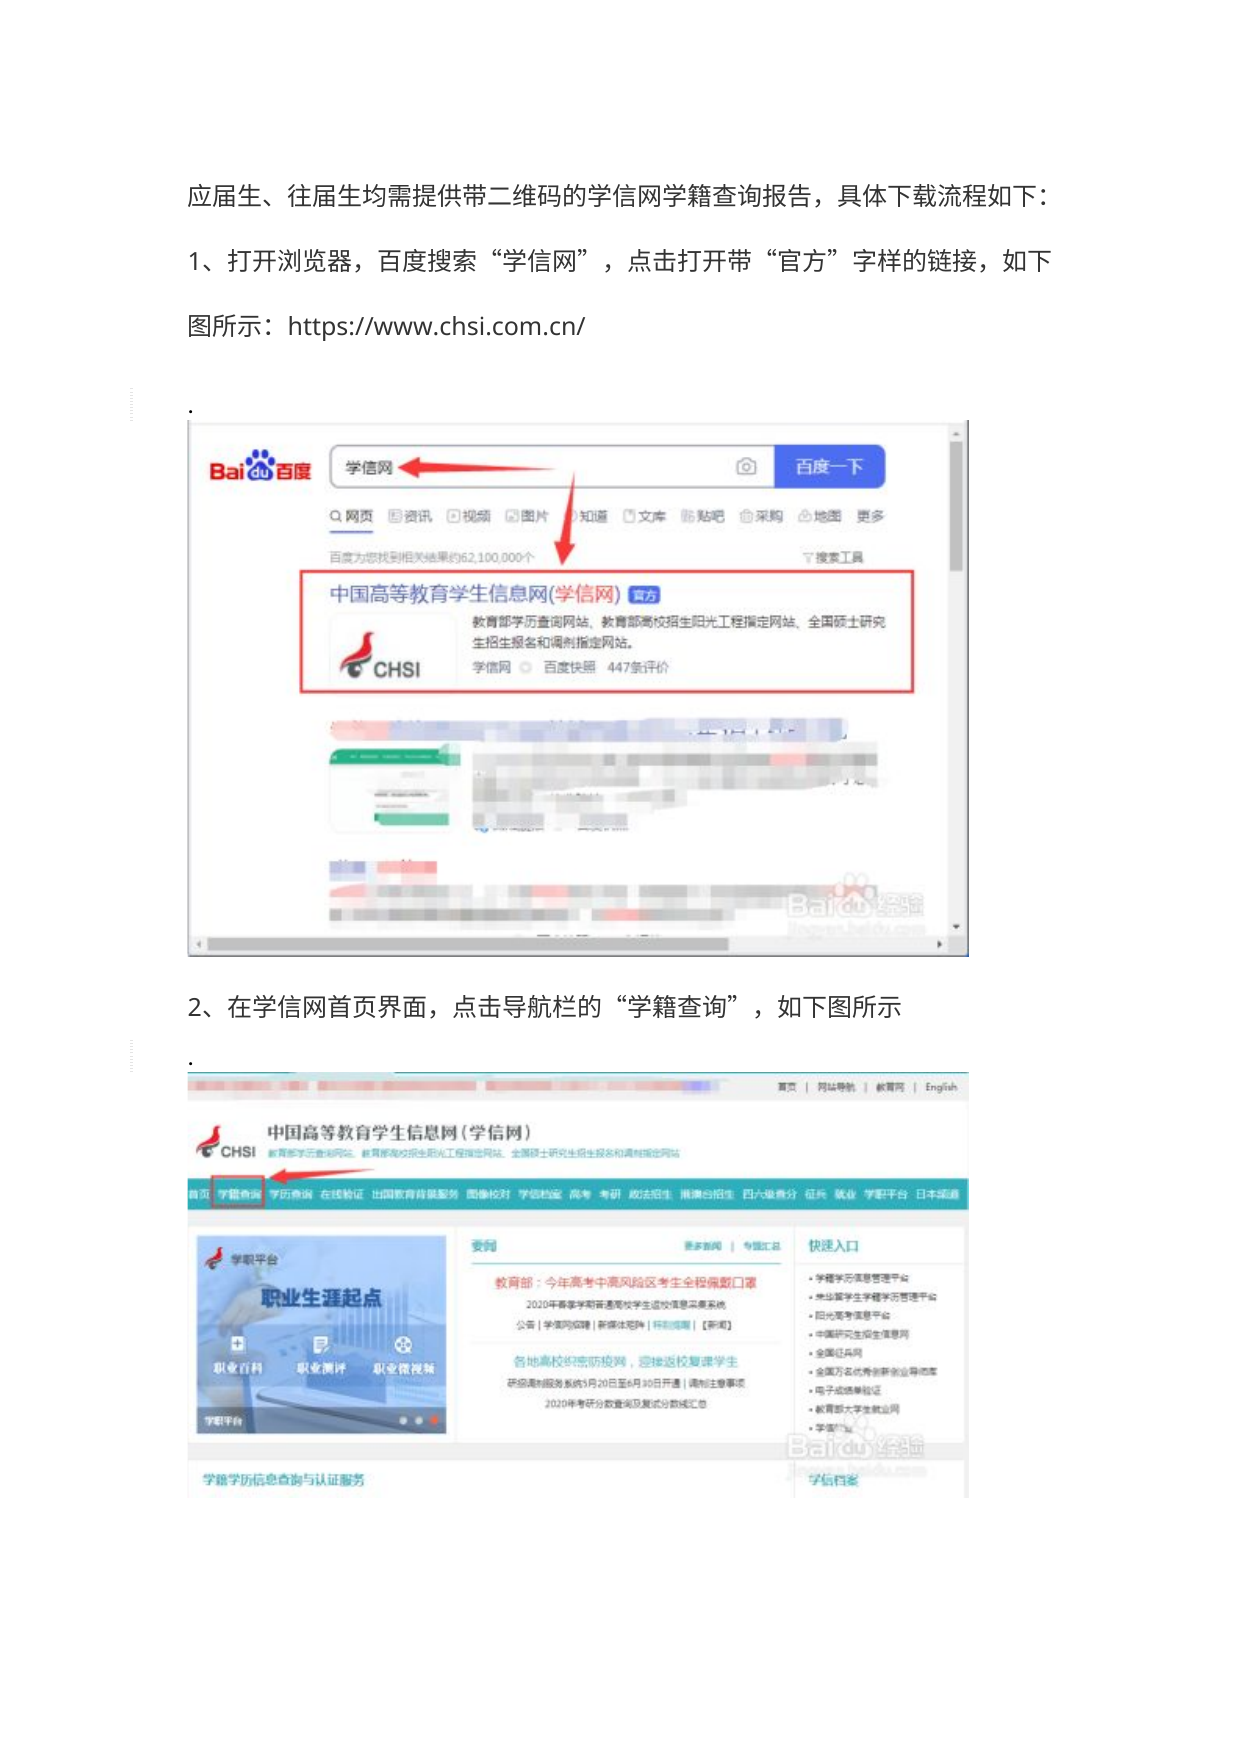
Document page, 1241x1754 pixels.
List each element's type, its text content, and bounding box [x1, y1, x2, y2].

text 2、在学信网首页界面，点击导航栏的“学籍查询”，如下图所示 [187, 973, 1053, 1038]
text 应届生、往届生均需提供带二维码的学信网学籍查询报告，具体下载流程如下： [187, 162, 1053, 227]
picture [187, 420, 969, 957]
picture [187, 1072, 969, 1498]
text 1、打开浏览器，百度搜索“学信网”，点击打开带“官方”字样的链接，如下图所示：https://www.chsi.com.cn/ [187, 227, 1053, 357]
